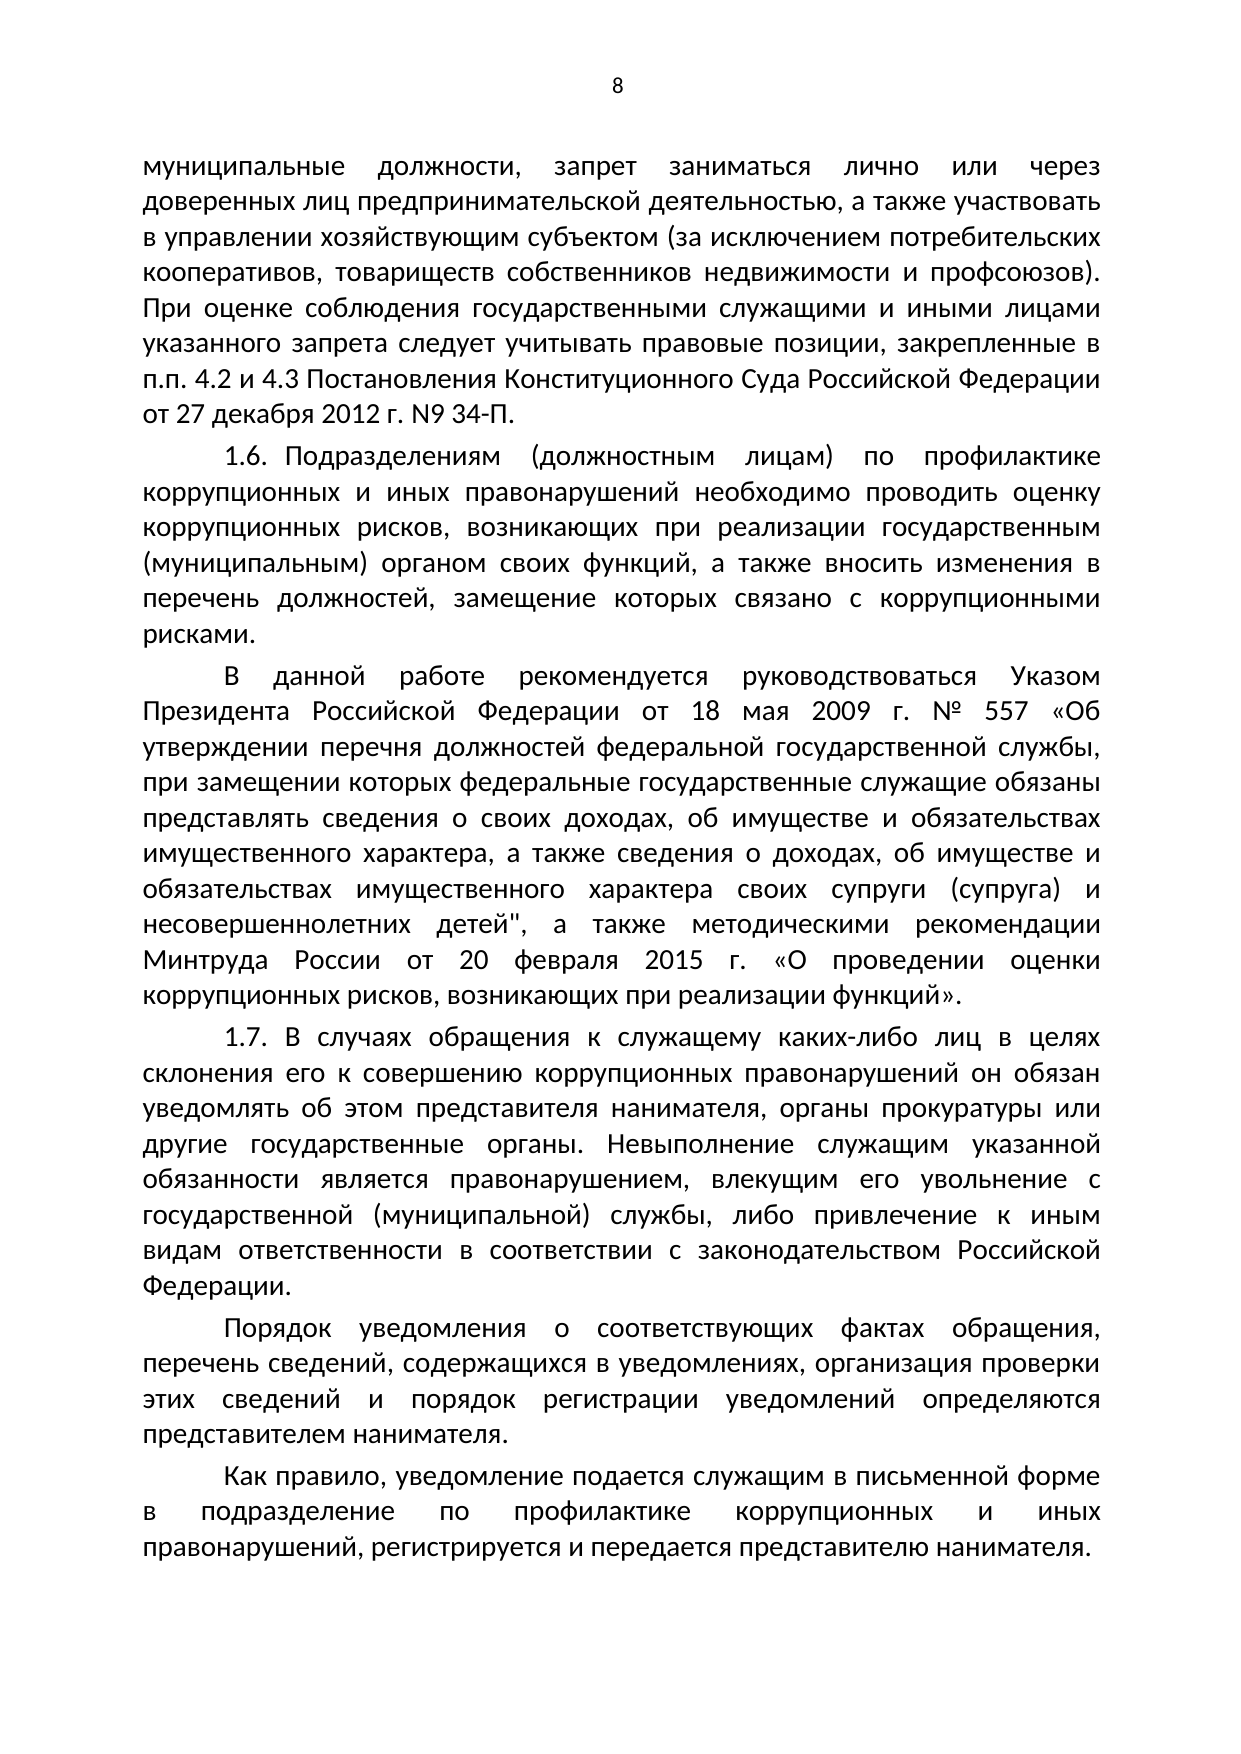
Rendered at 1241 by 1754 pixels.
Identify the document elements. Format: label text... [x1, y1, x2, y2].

text Порядок уведомления о соответствующих фактах обращения, перечень сведений, содержащихся в уведомлениях, организация проверки этих сведений и порядок регистрации уведомлений определяются представителем нанимателя. [142, 1309, 1102, 1451]
text муниципальные должности, запрет заниматься лично или через доверенных лиц предпринимательской деятельностью, а также участвовать в управлении хозяйствующим субъектом (за исключением потребительских кооперативов, товариществ собственников недвижимости и профсоюзов). При оценке соблюдения государственными служащими и иными лицами указанного запрета следует учитывать правовые позиции, закрепленные в п.п. 4.2 и 4.3 Постановления Конституционного Суда Российской Федерации от 27 декабря 2012 г. N9 34-П. [142, 147, 1102, 431]
list В случаях обращения к служащему каких-либо лиц в целях склонения его к совершению коррупционных правонарушений он обязан уведомлять об этом представителя нанимателя, органы прокуратуры или другие государственные органы. Невыполнение служащим указанной обязанности является правонарушением, влекущим его увольнение с государственной (муниципальной) службы, либо привлечение к иным видам ответственности в соответствии с законодательством Российской Федерации. [142, 1018, 1102, 1302]
text В данной работе рекомендуется руководствоваться Указом Президента Российской Федерации от 18 мая 2009 г. № 557 «Об утверждении перечня должностей федеральной государственной службы, при замещении которых федеральные государственные служащие обязаны представлять сведения о своих доходах, об имуществе и обязательствах имущественного характера, а также сведения о доходах, об имуществе и обязательствах имущественного характера своих супруги (супруга) и несовершеннолетних детей", а также методическими рекомендации Минтруда России от 20 февраля 2015 г. «О проведении оценки коррупционных рисков, возникающих при реализации функций». [142, 657, 1102, 1012]
text Как правило, уведомление подается служащим в письменной форме в подразделение по профилактике коррупционных и иных правонарушений, регистрируется и передается представителю нанимателя. [142, 1457, 1102, 1563]
list Подразделениям (должностным лицам) по профилактике коррупционных и иных правонарушений необходимо проводить оценку коррупционных рисков, возникающих при реализации государственным (муниципальным) органом своих функций, а также вносить изменения в перечень должностей, замещение которых связано с коррупционными рисками. [142, 437, 1102, 651]
